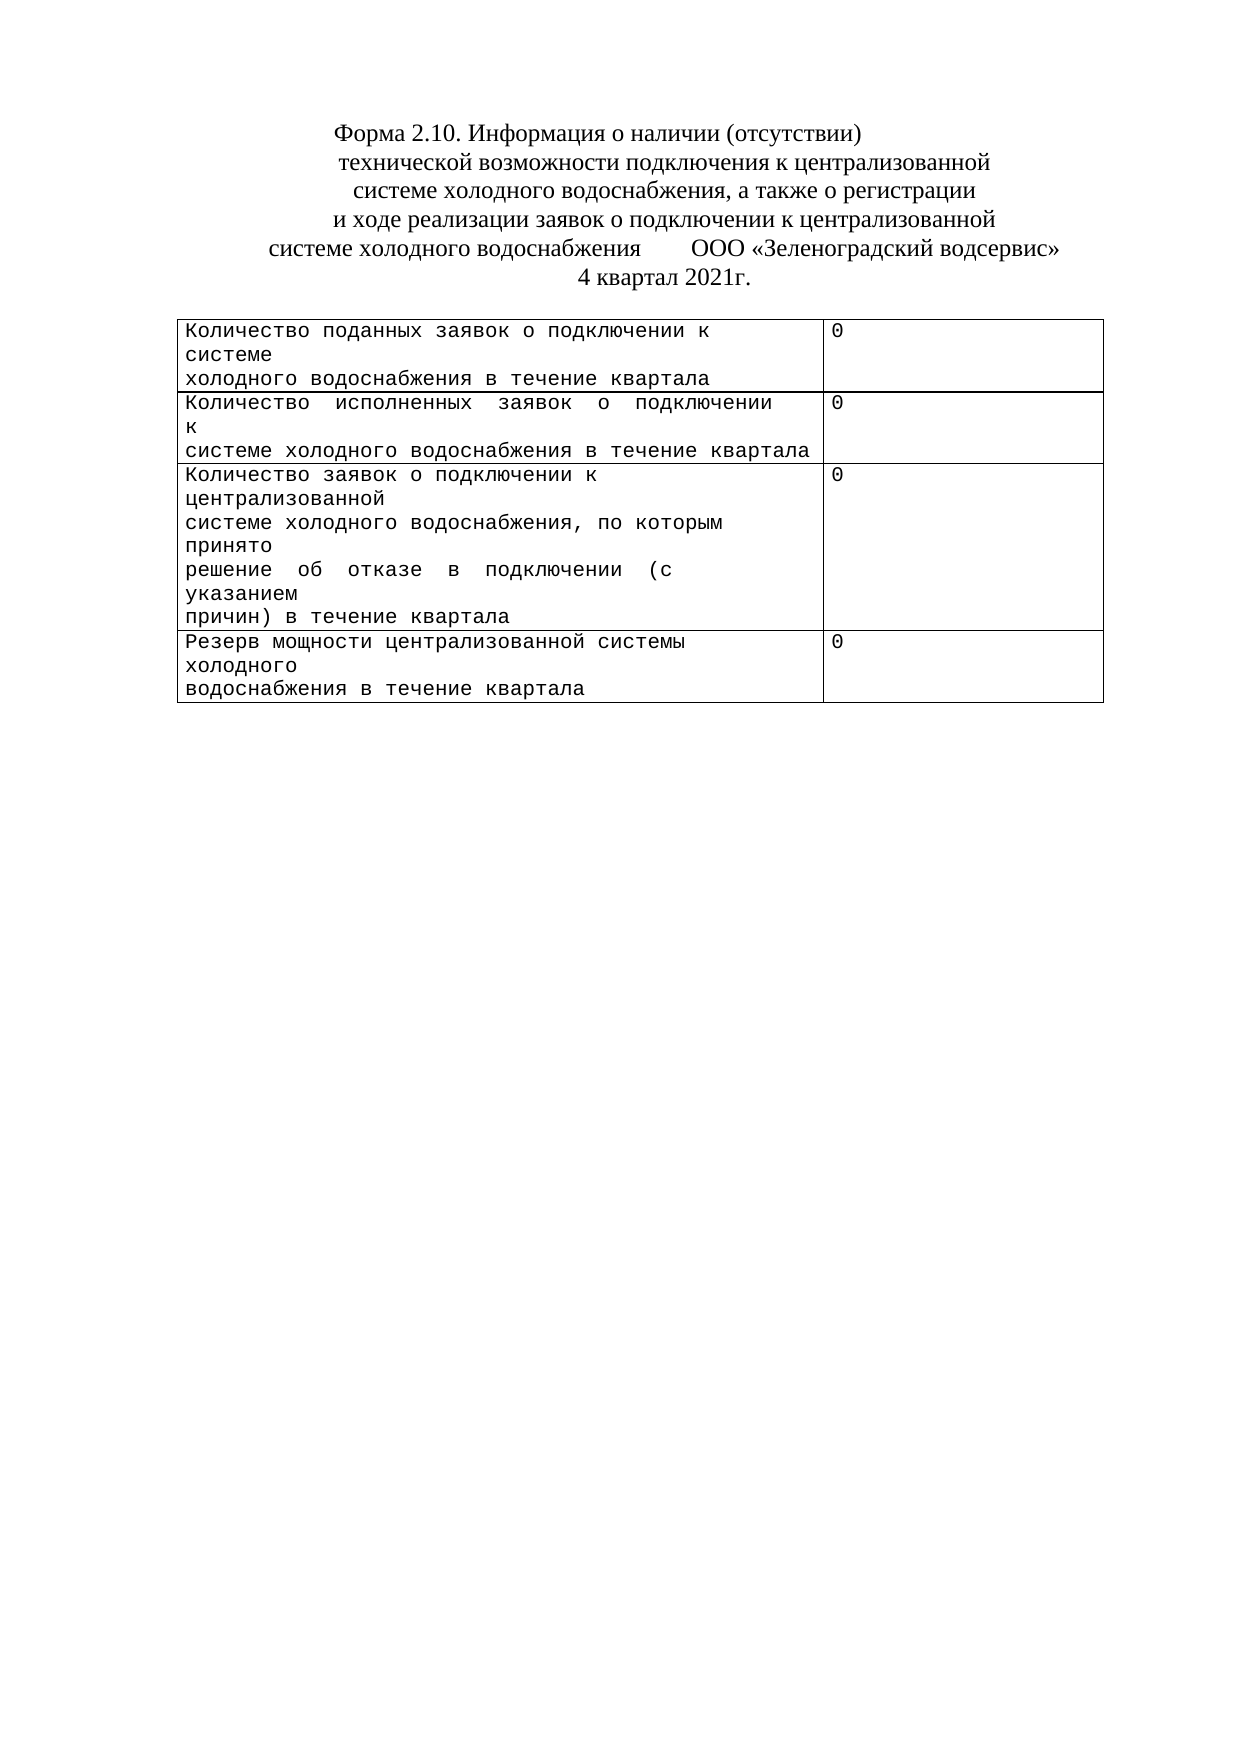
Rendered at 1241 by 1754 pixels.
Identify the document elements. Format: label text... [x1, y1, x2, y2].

text 4 квартал 2021г. [177, 262, 1152, 291]
text технической возможности подключения к централизованной [177, 147, 1152, 176]
table_cell 0 [824, 631, 1103, 702]
table_header 0 [824, 320, 1103, 391]
table_header Количество поданных заявок о подключении к системе холодного водоснабжения в течение квартала [178, 320, 823, 391]
text Форма 2.10. Информация о наличии (отсутствии) [177, 118, 1152, 147]
table_cell 0 [824, 393, 1103, 463]
text системе холодного водоснабжения ООО «Зеленоградский водсервис» [177, 233, 1152, 262]
table_cell Количество заявок о подключении к централизованной системе холодного водоснабжения, по которым принято решение об отказе в подключении (с указанием причин) в течение квартала [178, 464, 823, 630]
text системе холодного водоснабжения, а также о регистрации [177, 176, 1152, 204]
table_cell 0 [824, 464, 1103, 630]
text и ходе реализации заявок о подключении к централизованной [177, 204, 1152, 233]
table_cell Резерв мощности централизованной системы холодного водоснабжения в течение квартала [178, 631, 823, 702]
table_cell Количество исполненных заявок о подключении к системе холодного водоснабжения в течение квартала [178, 393, 823, 463]
